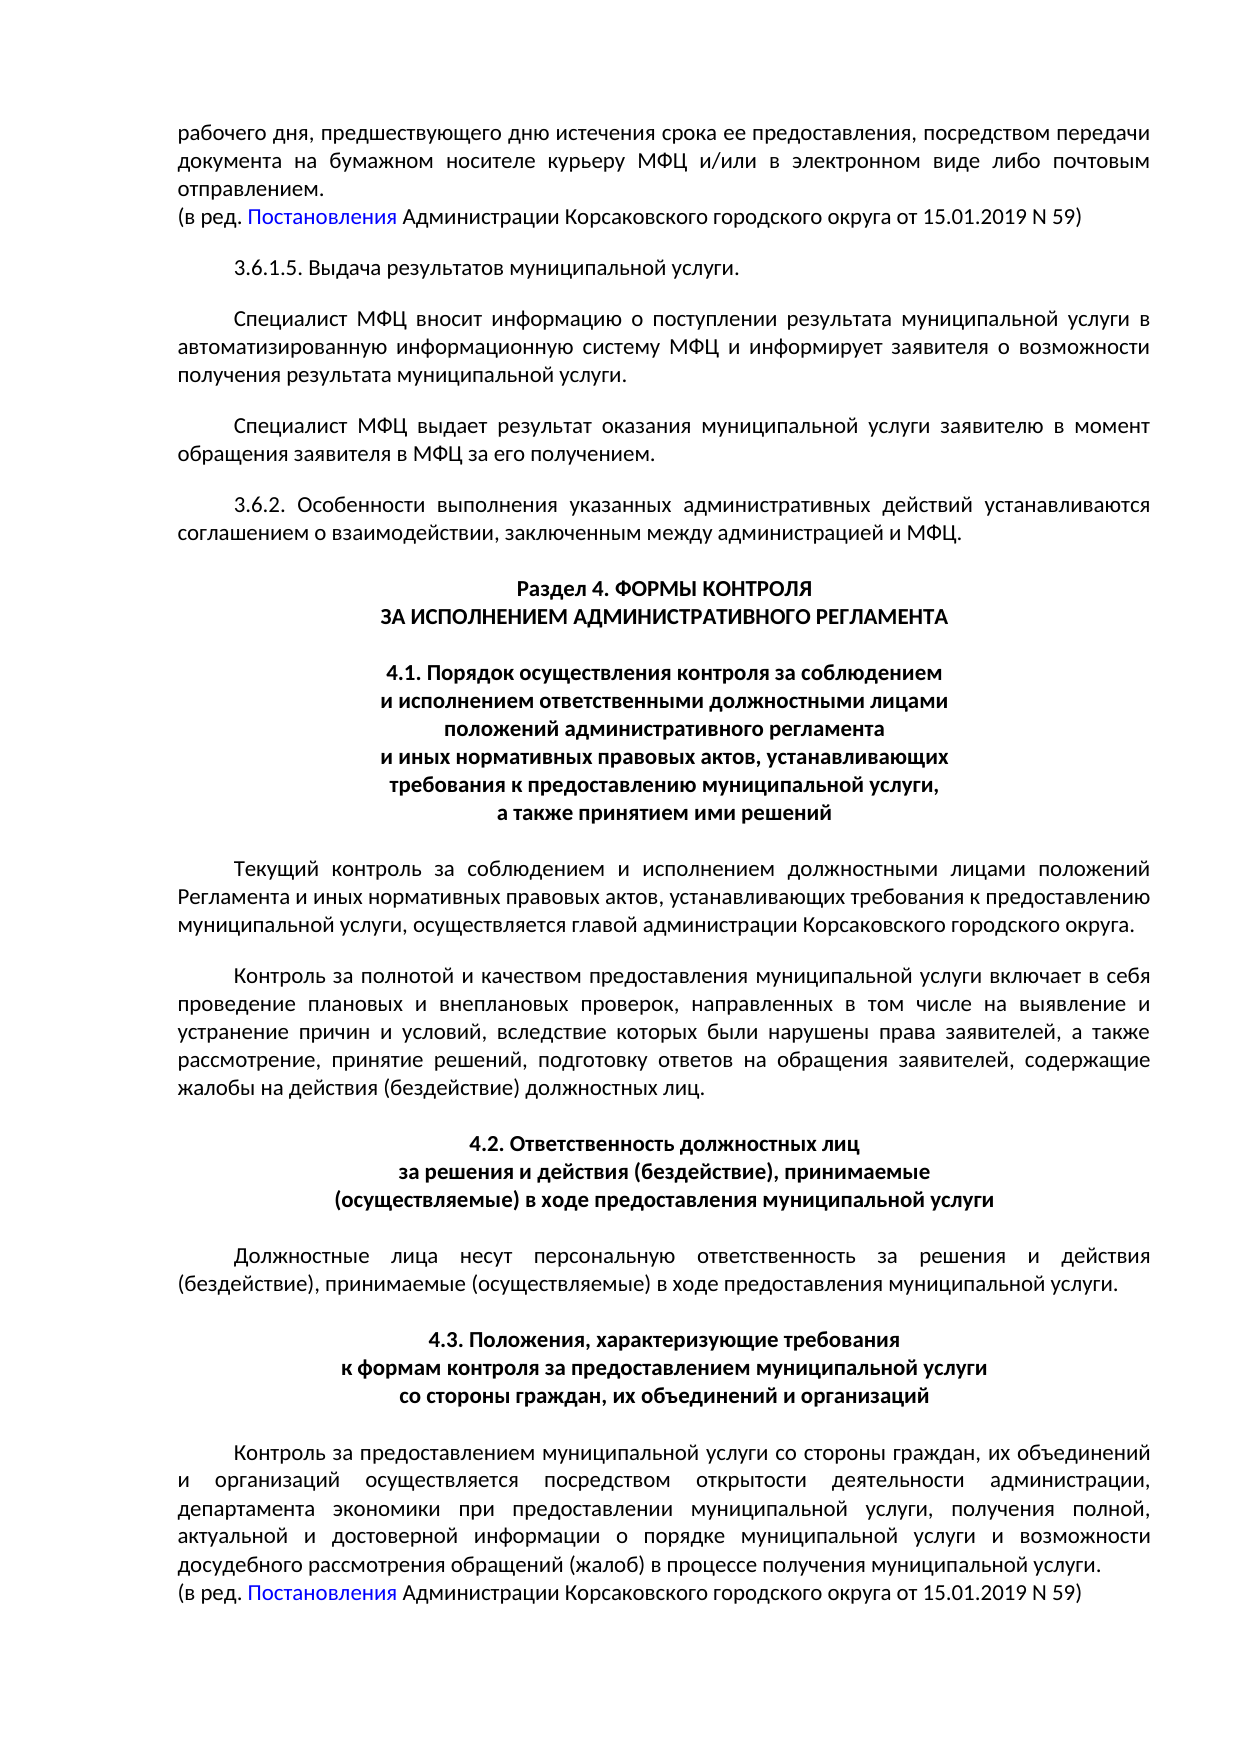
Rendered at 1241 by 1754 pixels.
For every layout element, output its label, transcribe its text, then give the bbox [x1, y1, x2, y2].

title со стороны граждан, их объединений и организаций [177, 1382, 1152, 1409]
text Специалист МФЦ выдает результат оказания муниципальной услуги заявителю в момент обращения заявителя в МФЦ за его получением. [177, 411, 1152, 467]
text Должностные лица несут персональную ответственность за решения и действия (бездействие), принимаемые (осуществляемые) в ходе предоставления муниципальной услуги. [177, 1241, 1152, 1297]
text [177, 118, 1152, 202]
title к формам контроля за предоставлением муниципальной услуги [177, 1353, 1152, 1382]
text Контроль за предоставлением муниципальной услуги со стороны граждан, их объединений и организаций осуществляется посредством открытости деятельности администрации, департамента экономики при предоставлении муниципальной услуги, получения полной, актуальной и достоверной информации о порядке муниципальной услуги и возможности досудебного рассмотрения обращений (жалоб) в процессе получения муниципальной услуги. [177, 1438, 1152, 1578]
text (в ред. Постановления Администрации Корсаковского городского округа от 15.01.2019 N 59) [177, 202, 1152, 230]
text (в ред. Постановления Администрации Корсаковского городского округа от 15.01.2019 N 59) [177, 1578, 1152, 1606]
title Раздел 4. ФОРМЫ КОНТРОЛЯ [177, 574, 1152, 602]
title 4.3. Положения, характеризующие требования [177, 1326, 1152, 1353]
text Контроль за полнотой и качеством предоставления муниципальной услуги включает в себя проведение плановых и внеплановых проверок, направленных в том числе на выявление и устранение причин и условий, вследствие которых были нарушены права заявителей, а также рассмотрение, принятие решений, подготовку ответов на обращения заявителей, содержащие жалобы на действия (бездействие) должностных лиц. [177, 961, 1152, 1101]
text 3.6.1.5. Выдача результатов муниципальной услуги. [177, 253, 1152, 281]
title 4.2. Ответственность должностных лиц [177, 1129, 1152, 1157]
text 3.6.2. Особенности выполнения указанных административных действий устанавливаются соглашением о взаимодействии, заключенным между администрацией и МФЦ. [177, 490, 1152, 546]
title требования к предоставлению муниципальной услуги, [177, 770, 1152, 798]
title а также принятием ими решений [177, 798, 1152, 826]
title (осуществляемые) в ходе предоставления муниципальной услуги [177, 1185, 1152, 1213]
title и исполнением ответственными должностными лицами [177, 686, 1152, 714]
title 4.1. Порядок осуществления контроля за соблюдением [177, 658, 1152, 686]
title ЗА ИСПОЛНЕНИЕМ АДМИНИСТРАТИВНОГО РЕГЛАМЕНТА [177, 602, 1152, 630]
title положений административного регламента [177, 714, 1152, 742]
title и иных нормативных правовых актов, устанавливающих [177, 742, 1152, 770]
text Специалист МФЦ вносит информацию о поступлении результата муниципальной услуги в автоматизированную информационную систему МФЦ и информирует заявителя о возможности получения результата муниципальной услуги. [177, 304, 1152, 388]
text Текущий контроль за соблюдением и исполнением должностными лицами положений Регламента и иных нормативных правовых актов, устанавливающих требования к предоставлению муниципальной услуги, осуществляется главой администрации Корсаковского городского округа. [177, 854, 1152, 938]
title за решения и действия (бездействие), принимаемые [177, 1157, 1152, 1185]
